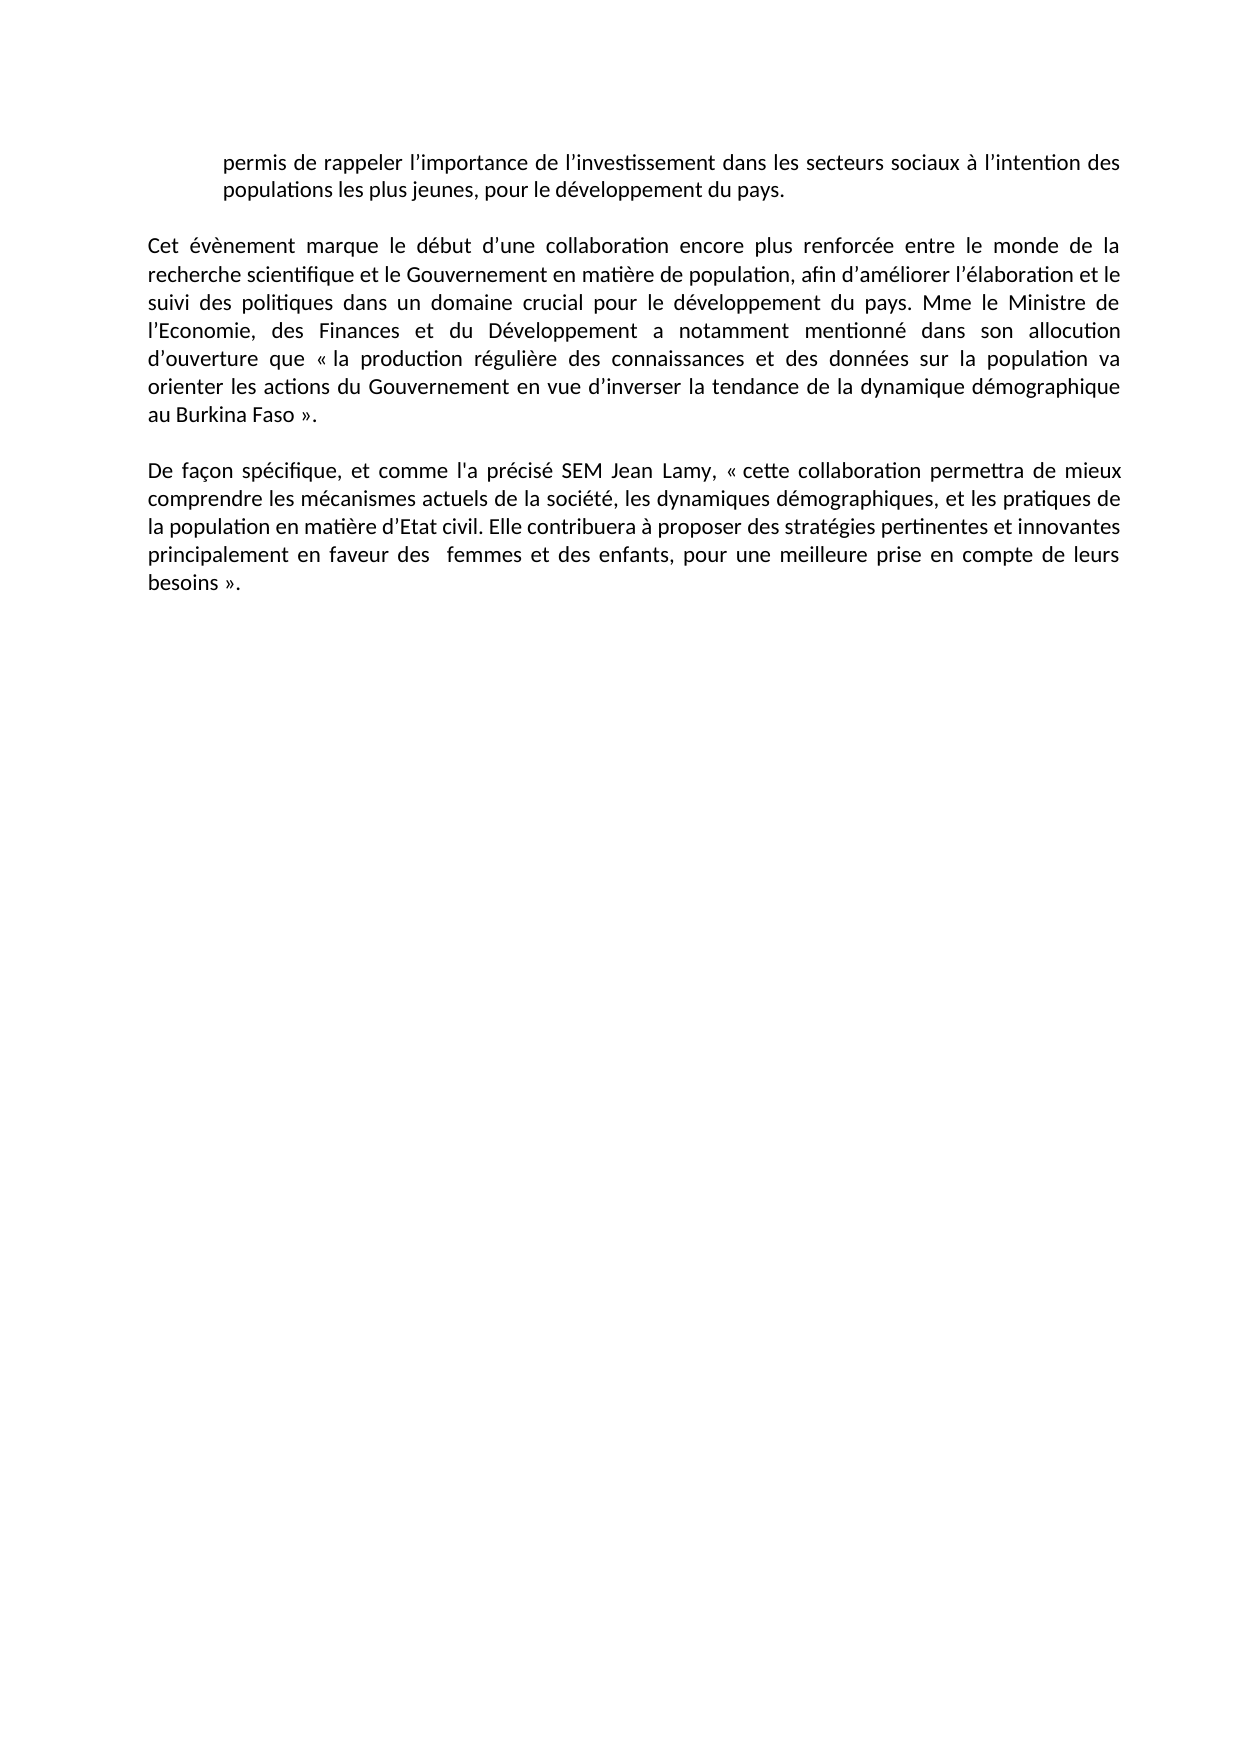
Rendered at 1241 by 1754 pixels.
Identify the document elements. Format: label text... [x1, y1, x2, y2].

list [185, 148, 1122, 204]
text Cet évènement marque le début d’une collaboration encore plus renforcée entre le monde de la recherche scientifique et le Gouvernement en matière de population, afin d’améliorer l’élaboration et le suivi des politiques dans un domaine crucial pour le développement du pays. Mme le Ministre de l’Economie, des Finances et du Développement a notamment mentionné dans son allocution d’ouverture que « la production régulière des connaissances et des données sur la population va orienter les actions du Gouvernement en vue d’inverser la tendance de la dynamique démographique au Burkina Faso ». [148, 232, 1122, 428]
text De façon spécifique, et comme l'a précisé SEM Jean Lamy, « cette collaboration permettra de mieux comprendre les mécanismes actuels de la société, les dynamiques démographiques, et les pratiques de la population en matière d’Etat civil. Elle contribuera à proposer des stratégies pertinentes et innovantes principalement en faveur des femmes et des enfants, pour une meilleure prise en compte de leurs besoins ». [148, 456, 1122, 596]
